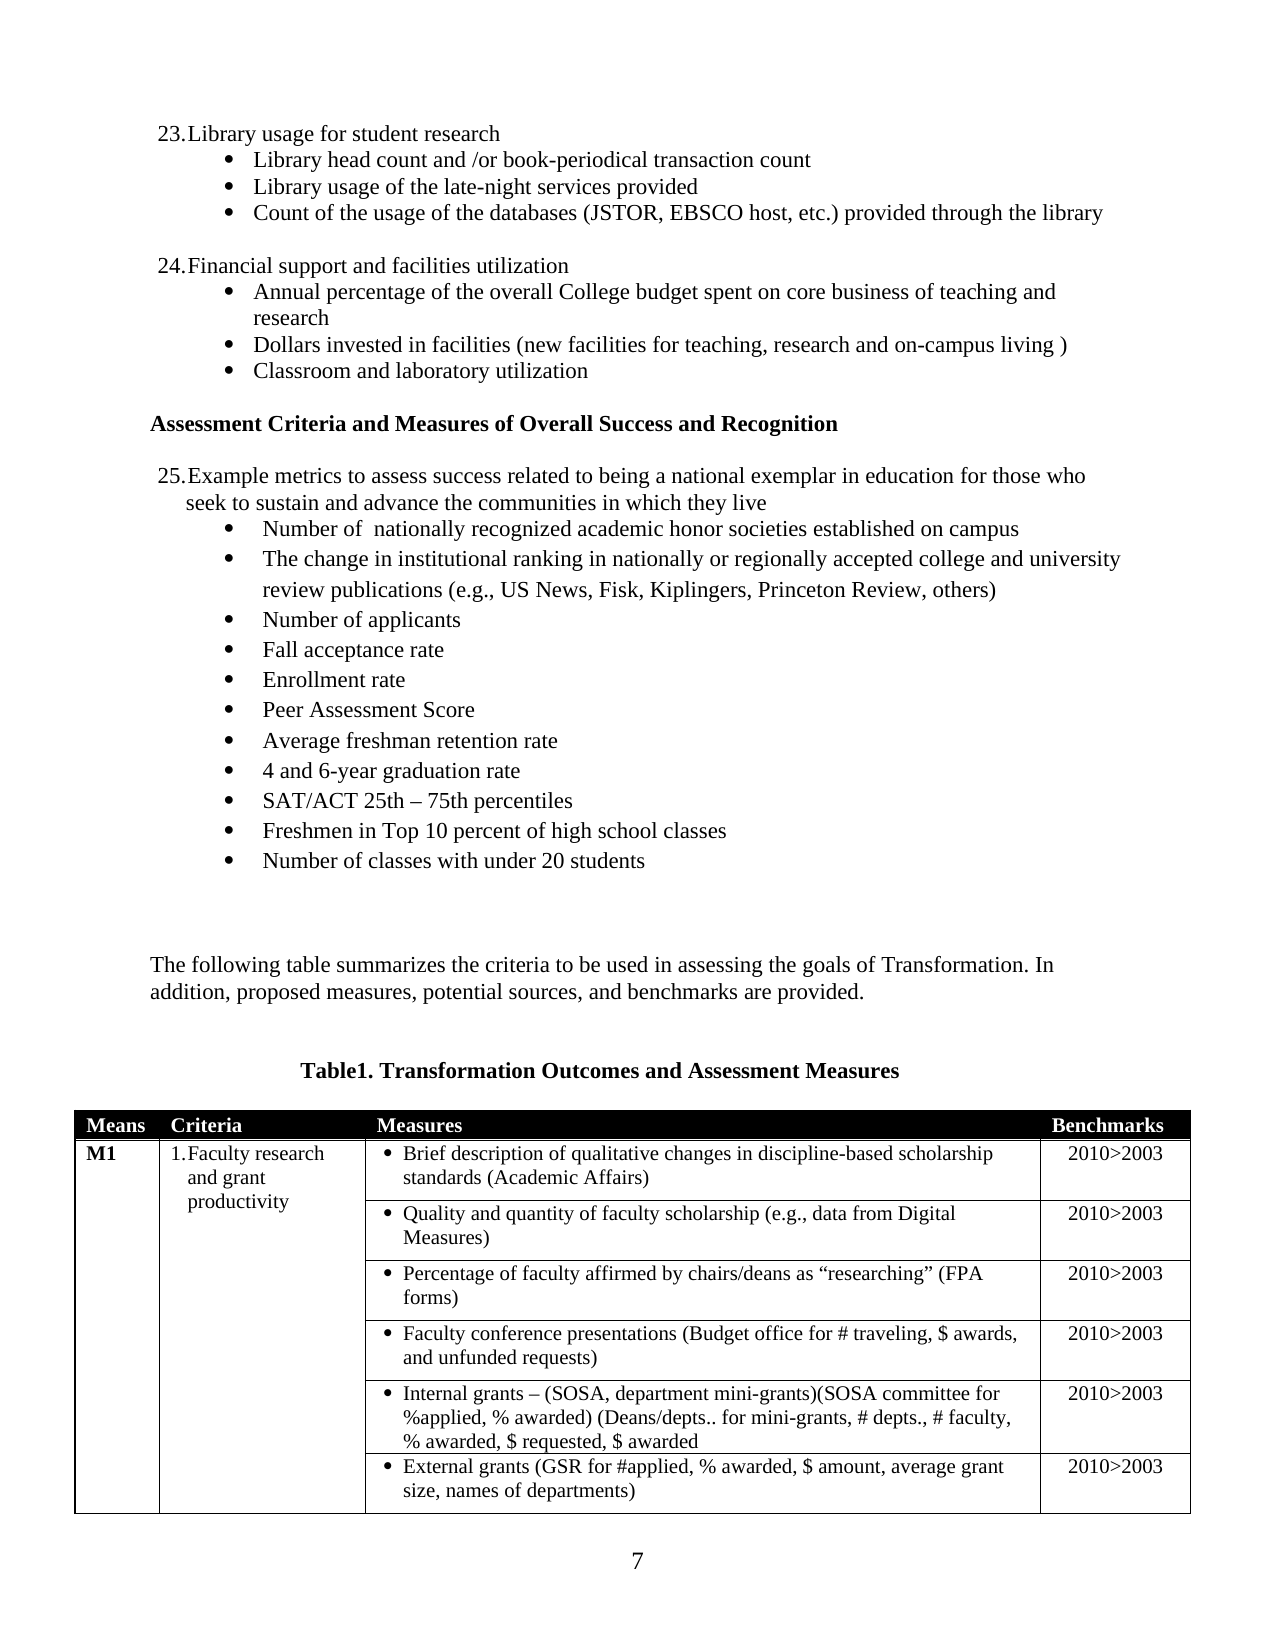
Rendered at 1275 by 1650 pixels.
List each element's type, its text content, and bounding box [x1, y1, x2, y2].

table_cell 2010>2003 [1041, 1321, 1190, 1379]
list Library usage for student research [157, 120, 1125, 146]
table_cell Quality and quantity of faculty scholarship (e.g., data from Digital Measures) [366, 1201, 1040, 1259]
list SAT/ACT 25th – 75th percentiles [225, 787, 1125, 813]
list Number of applicants [225, 606, 1125, 632]
list Number of nationally recognized academic honor societies established on campus [225, 515, 1125, 542]
table_header Means [76, 1111, 159, 1139]
list Classroom and laboratory utilization [225, 357, 1125, 383]
list Enrollment rate [225, 666, 1125, 693]
table_cell Internal grants – (SOSA, department mini-grants)(SOSA committee for %applied, % awarded) (Deans/depts.. for mini-grants, # depts., # faculty, % awarded, $ requested, $ awarded [366, 1381, 1040, 1453]
list Financial support and facilities utilization [157, 252, 1125, 278]
list Number of classes with under 20 students [225, 848, 1125, 874]
table_cell 2010>2003 [1041, 1261, 1190, 1319]
table_cell 2010>2003 [1041, 1381, 1190, 1453]
list Annual percentage of the overall College budget spent on core business of teaching and research [225, 278, 1125, 331]
list Peer Assessment Score [225, 697, 1125, 723]
table_cell 2010>2003 [1041, 1201, 1190, 1259]
list Average freshman retention rate [225, 727, 1125, 753]
list Fall acceptance rate [225, 636, 1125, 662]
table_cell 2010>2003 [1041, 1454, 1190, 1513]
list Example metrics to assess success related to being a national exemplar in education for those who seek to sustain and advance the communities in which they live [157, 463, 1125, 515]
table_header Benchmarks [1041, 1111, 1190, 1139]
table_cell Percentage of faculty affirmed by chairs/deans as “researching” (FPA forms) [366, 1261, 1040, 1319]
text Table1. Transformation Outcomes and Assessment Measures [75, 1057, 1125, 1083]
table_cell Faculty conference presentations (Budget office for # traveling, $ awards, and unfunded requests) [366, 1321, 1040, 1379]
table_cell External grants (GSR for #applied, % awarded, $ amount, average grant size, names of departments) [366, 1454, 1040, 1513]
list Library usage of the late-night services provided [225, 173, 1125, 199]
list 4 and 6-year graduation rate [225, 757, 1125, 783]
table_header Measures [366, 1111, 1040, 1139]
text The following table summarizes the criteria to be used in assessing the goals of Transformation. In addition, proposed measures, potential sources, and benchmarks are provided. [150, 951, 1125, 1004]
table_cell 2010>2003 [1041, 1141, 1190, 1199]
list Count of the usage of the databases (JSTOR, EBSCO host, etc.) provided through the library [225, 199, 1125, 225]
list Library head count and /or book-periodical transaction count [225, 146, 1125, 173]
table_cell Faculty research and grant productivity [160, 1141, 365, 1513]
list Dollars invested in facilities (new facilities for teaching, research and on-campus living ) [225, 331, 1125, 357]
table_cell Brief description of qualitative changes in discipline-based scholarship standards (Academic Affairs) [366, 1141, 1040, 1199]
list Freshmen in Top 10 percent of high school classes [225, 817, 1125, 844]
text Assessment Criteria and Measures of Overall Success and Recognition [150, 410, 1125, 436]
table_header Criteria [160, 1111, 365, 1139]
list The change in institutional ranking in nationally or regionally accepted college and university review publications (e.g., US News, Fisk, Kiplingers, Princeton Review, others) [225, 546, 1125, 602]
table_cell M1 [76, 1141, 159, 1513]
